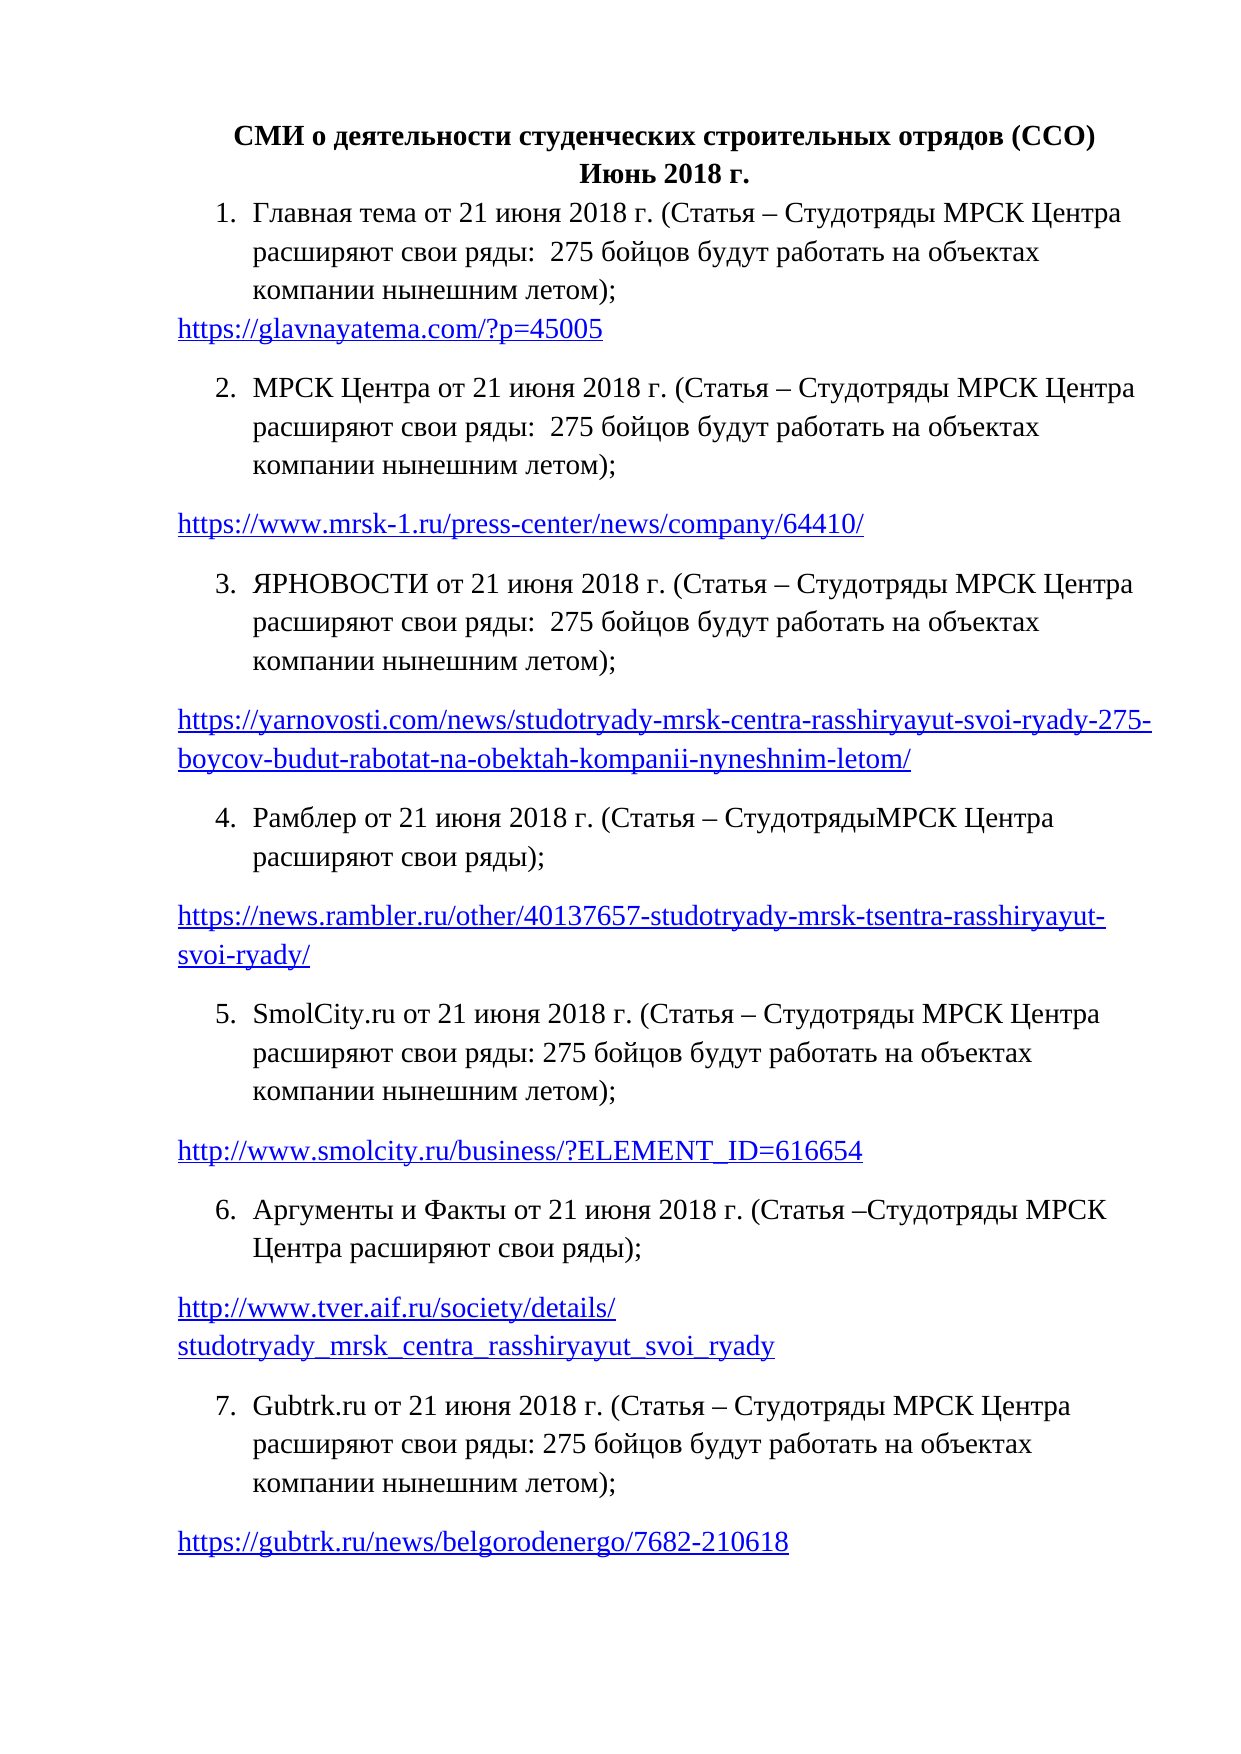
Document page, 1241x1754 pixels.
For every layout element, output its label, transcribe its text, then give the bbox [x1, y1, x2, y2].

list SmolCity.ru от 21 июня 2018 г. (Статья – Студотряды МРСК Центра расширяют свои ряды: 275 бойцов будут работать на объектах компании нынешним летом); [215, 996, 1152, 1107]
text https://yarnovosti.com/news/studotryady-mrsk-centra-rasshiryayut-svoi-ryady-275-boycov-budut-rabotat-na-obektah-kompanii-nyneshnim-letom/ [177, 702, 1152, 731]
text http://www.smolcity.ru/business/?ELEMENT_ID=616654 [177, 1133, 1152, 1166]
text http://www.tver.aif.ru/society/details/studotryady_mrsk_centra_rasshiryayut_svoi_ryady [177, 1290, 1152, 1362]
text Июнь 2018 г. [177, 157, 1152, 190]
list МРСК Центра от 21 июня 2018 г. (Статья – Студотряды МРСК Центра расширяют свои ряды: 275 бойцов будут работать на объектах компании нынешним летом); [215, 370, 1152, 481]
text https://yarnovosti.com/news/studotryady-mrsk-centra-rasshiryayut-svoi-ryady-275-boycov-budut-rabotat-na-obektah-kompanii-nyneshnim-letom/ [177, 732, 1152, 774]
list Главная тема от 21 июня 2018 г. (Статья – Студотряды МРСК Центра расширяют свои ряды: 275 бойцов будут работать на объектах компании нынешним летом); [215, 195, 1152, 306]
list Аргументы и Факты от 21 июня 2018 г. (Статья –Студотряды МРСК Центра расширяют свои ряды); [215, 1192, 1152, 1264]
text https://www.mrsk-1.ru/press-center/news/company/64410/ [177, 507, 1152, 540]
text https://news.rambler.ru/other/40137657-studotryady-mrsk-tsentra-rasshiryayut-svoi-ryady/ [177, 898, 1152, 970]
text https://gubtrk.ru/news/belgorodenergo/7682-210618 [177, 1524, 1152, 1558]
text СМИ о деятельности студенческих строительных отрядов (ССО) [177, 118, 1152, 152]
list Рамблер от 21 июня 2018 г. (Статья – СтудотрядыМРСК Центра расширяют свои ряды); [215, 800, 1152, 872]
text https://glavnayatema.com/?p=45005 [177, 311, 1152, 344]
list Gubtrk.ru от 21 июня 2018 г. (Статья – Студотряды МРСК Центра расширяют свои ряды: 275 бойцов будут работать на объектах компании нынешним летом); [215, 1388, 1152, 1498]
list ЯРНОВОСТИ от 21 июня 2018 г. (Статья – Студотряды МРСК Центра расширяют свои ряды: 275 бойцов будут работать на объектах компании нынешним летом); [215, 566, 1152, 677]
